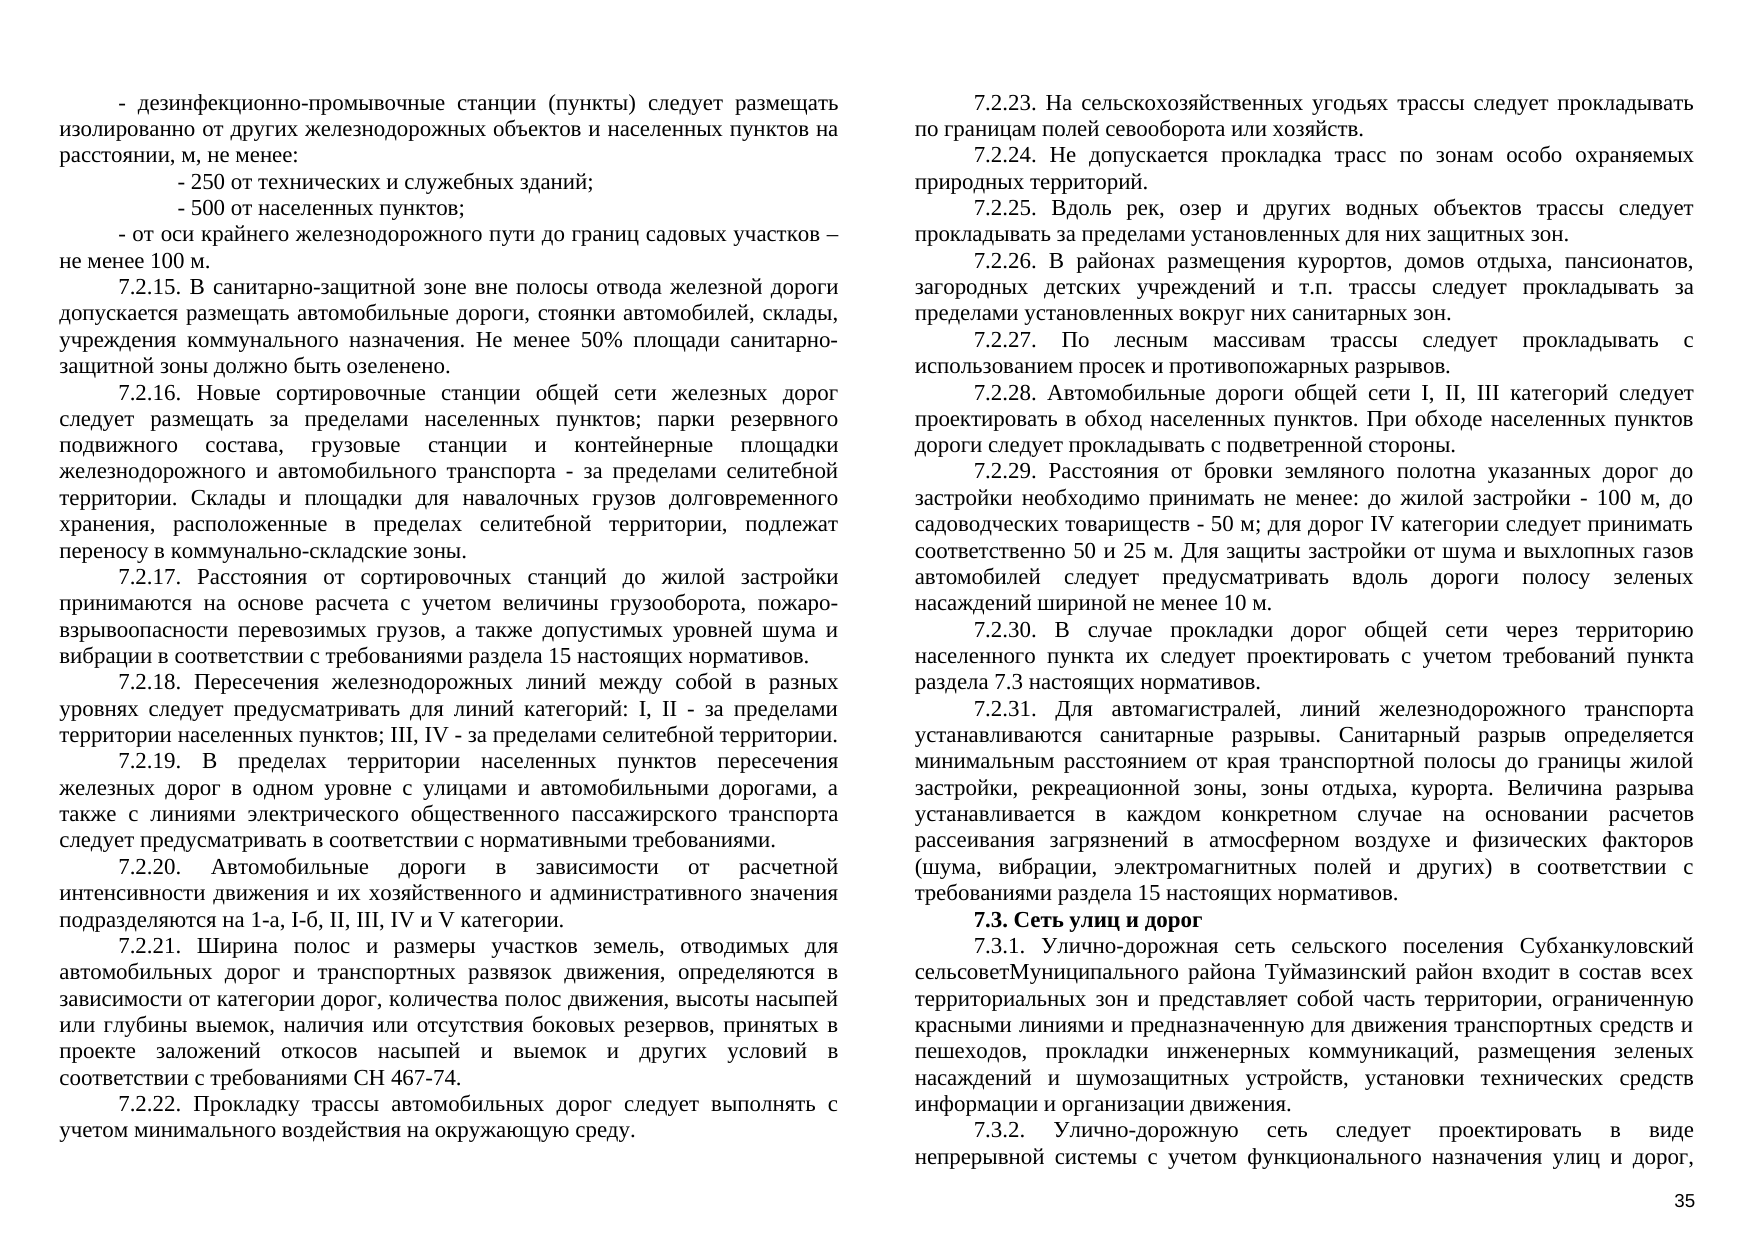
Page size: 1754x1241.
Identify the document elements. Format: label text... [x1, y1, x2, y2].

text 7.2.30. В случае прокладки дорог общей сети через территорию населенного пункта их следует проектировать с учетом требований пункта раздела 7.3 настоящих нормативов. [914, 616, 1695, 695]
text - дезинфекционно-промывочные станции (пункты) следует размещать изолированно от других железнодорожных объектов и населенных пунктов на расстоянии, м, не менее: [59, 89, 839, 168]
text 7.2.16. Новые сортировочные станции общей сети железных дорог следует размещать за пределами населенных пунктов; парки резервного подвижного состава, грузовые станции и контейнерные площадки железнодорожного и автомобильного транспорта - за пределами селитебной территории. Склады и площадки для навалочных грузов долговременного хранения, расположенные в пределах селитебной территории, подлежат переносу в коммунально-складские зоны. [59, 378, 839, 563]
text 7.2.21. Ширина полос и размеры участков земель, отводимых для автомобильных дорог и транспортных развязок движения, определяются в зависимости от категории дорог, количества полос движения, высоты насыпей или глубины выемок, наличия или отсутствия боковых резервов, принятых в проекте заложений откосов насыпей и выемок и других условий в соответствии с требованиями СН 467-74. [59, 932, 839, 1090]
text 7.2.29. Расстояния от бровки земляного полотна указанных дорог до застройки необходимо принимать не менее: до жилой застройки - 100 м, до садоводческих товариществ - 50 м; для дорог IV категории следует принимать соответственно 50 и 25 м. Для защиты застройки от шума и выхлопных газов автомобилей следует предусматривать вдоль дороги полосу зеленых насаждений шириной не менее 10 м. [914, 458, 1695, 616]
text 7.2.17. Расстояния от сортировочных станций до жилой застройки принимаются на основе расчета с учетом величины грузооборота, пожаро-взрывоопасности перевозимых грузов, а также допустимых уровней шума и вибрации в соответствии с требованиями раздела 15 настоящих нормативов. [59, 563, 839, 668]
text 7.2.20. Автомобильные дороги в зависимости от расчетной интенсивности движения и их хозяйственного и административного значения подразделяются на 1-а, I-б, II, III, IV и V категории. [59, 853, 839, 932]
text 7.2.31. Для автомагистралей, линий железнодорожного транспорта устанавливаются санитарные разрывы. Санитарный разрыв определяется минимальным расстоянием от края транспортной полосы до границы жилой застройки, рекреационной зоны, зоны отдыха, курорта. Величина разрыва устанавливается в каждом конкретном случае на основании расчетов рассеивания загрязнений в атмосферном воздухе и физических факторов (шума, вибрации, электромагнитных полей и других) в соответствии с требованиями раздела 15 настоящих нормативов. [914, 695, 1695, 906]
text 7.2.27. По лесным массивам трассы следует прокладывать с использованием просек и противопожарных разрывов. [914, 326, 1695, 378]
text 7.2.15. В санитарно-защитной зоне вне полосы отвода железной дороги допускается размещать автомобильные дороги, стоянки автомобилей, склады, учреждения коммунального назначения. Не менее 50% площади санитарно-защитной зоны должно быть озеленено. [59, 273, 839, 378]
text 7.2.28. Автомобильные дороги общей сети I, II, III категорий следует проектировать в обход населенных пунктов. При обходе населенных пунктов дороги следует прокладывать с подветренной стороны. [914, 378, 1695, 458]
text 7.3.1. Улично-дорожная сеть сельского поселения Субханкуловский сельсоветМуниципального района Туймазинский район входит в состав всех территориальных зон и представляет собой часть территории, ограниченную красными линиями и предназначенную для движения транспортных средств и пешеходов, прокладки инженерных коммуникаций, размещения зеленых насаждений и шумозащитных устройств, установки технических средств информации и организации движения. [914, 932, 1695, 1116]
text - 500 от населенных пунктов; [59, 194, 839, 220]
text 7.2.25. Вдоль рек, озер и других водных объектов трассы следует прокладывать за пределами установленных для них защитных зон. [914, 194, 1695, 247]
text 7.3. Сеть улиц и дорог [914, 906, 1695, 932]
text 7.2.24. Не допускается прокладка трасс по зонам особо охраняемых природных территорий. [914, 141, 1695, 194]
text 7.2.18. Пересечения железнодорожных линий между собой в разных уровнях следует предусматривать для линий категорий: I, II - за пределами территории населенных пунктов; III, IV - за пределами селитебной территории. [59, 668, 839, 747]
text 7.2.23. На сельскохозяйственных угодьях трассы следует прокладывать по границам полей севооборота или хозяйств. [914, 89, 1695, 141]
text - от оси крайнего железнодорожного пути до границ садовых участков – не менее 100 м. [59, 220, 839, 273]
text 7.2.26. В районах размещения курортов, домов отдыха, пансионатов, загородных детских учреждений и т.п. трассы следует прокладывать за пределами установленных вокруг них санитарных зон. [914, 247, 1695, 326]
text 7.2.22. Прокладку трассы автомобильных дорог следует выполнять с учетом минимального воздействия на окружающую среду. [59, 1090, 839, 1143]
text 7.2.19. В пределах территории населенных пунктов пересечения железных дорог в одном уровне с улицами и автомобильными дорогами, а также с линиями электрического общественного пассажирского транспорта следует предусматривать в соответствии с нормативными требованиями. [59, 747, 839, 853]
text - 250 от технических и служебных зданий; [59, 168, 839, 194]
